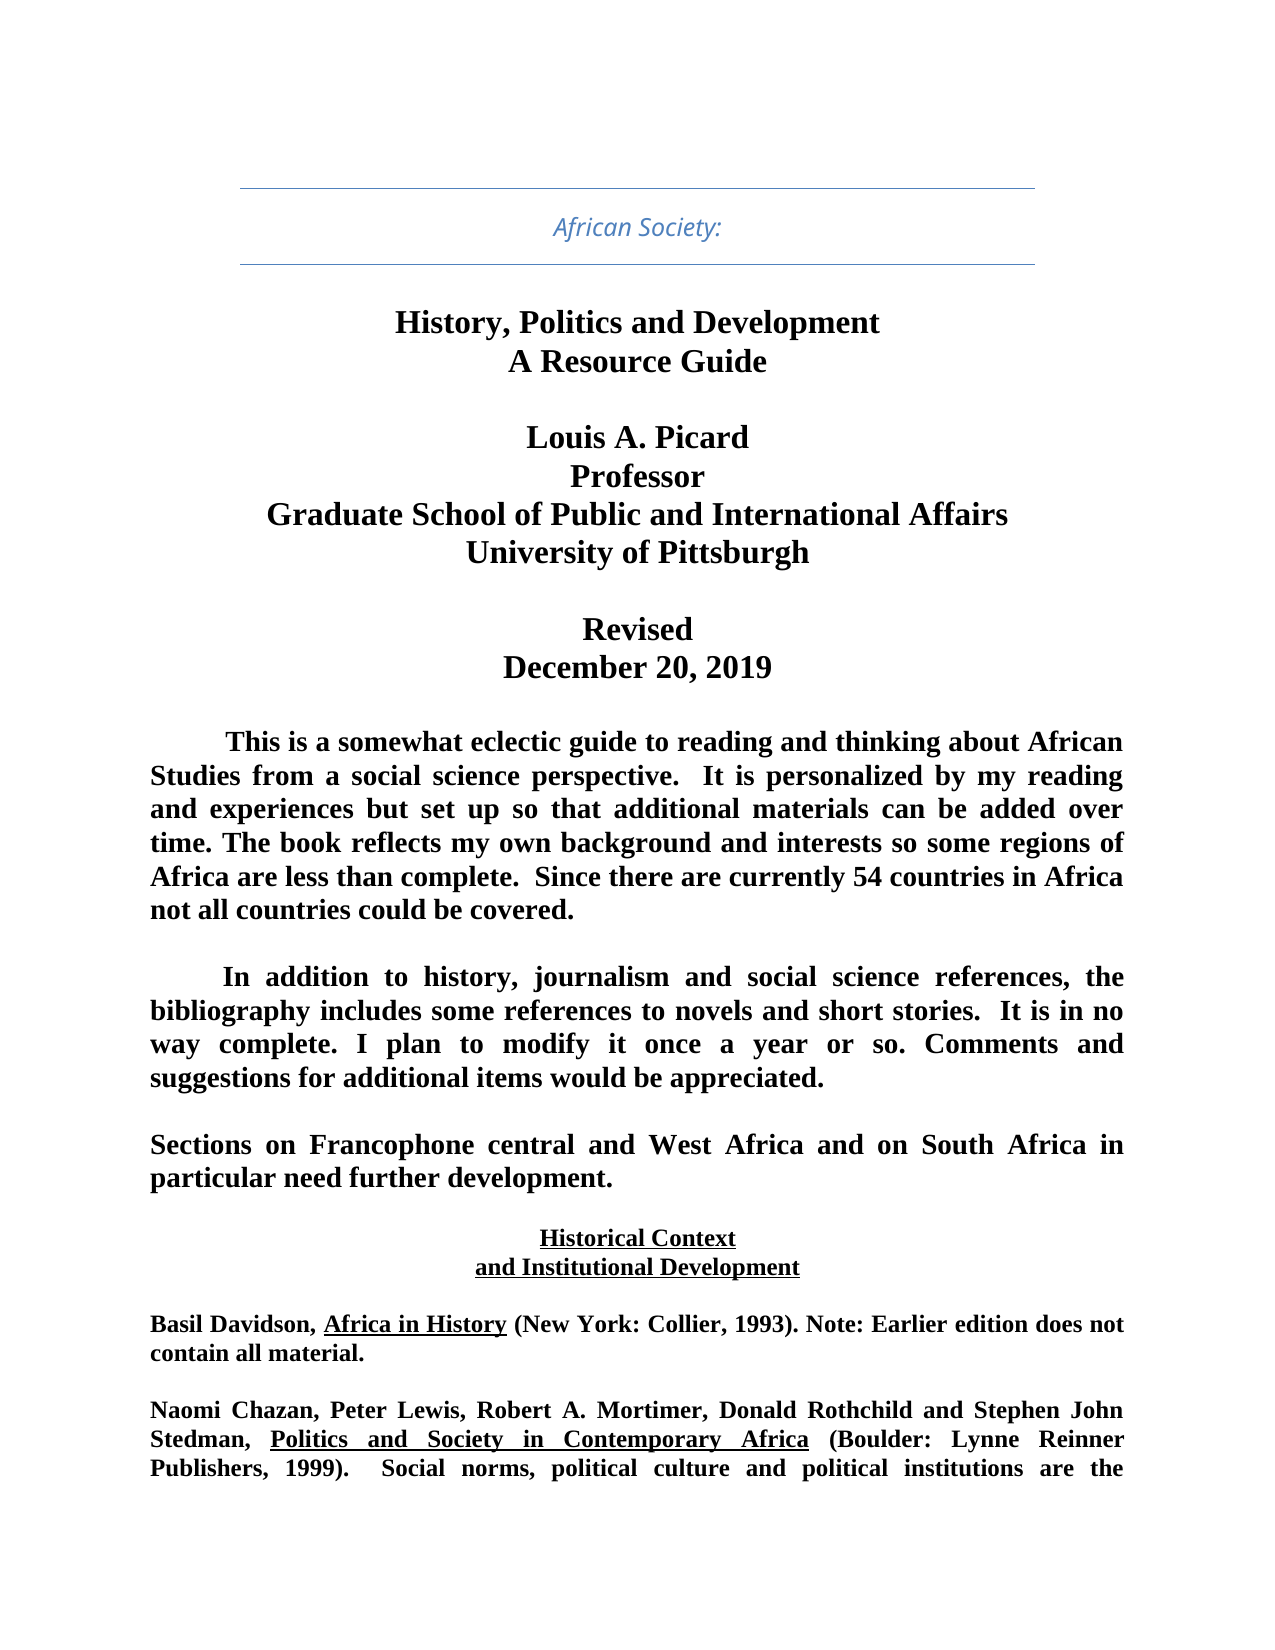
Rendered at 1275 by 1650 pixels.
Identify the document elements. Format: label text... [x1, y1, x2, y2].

text Historical Context [150, 1223, 1125, 1252]
text Sections on Francophone central and West Africa and on South Africa in particular need further development. [150, 1127, 1125, 1194]
text Professor [150, 456, 1125, 494]
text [150, 1395, 1125, 1482]
text Revised [150, 609, 1125, 648]
text History, Politics and Development [150, 303, 1125, 341]
text African Society: [240, 189, 1035, 264]
text Louis A. Picard [150, 418, 1125, 456]
text and Institutional Development [150, 1252, 1125, 1280]
text Basil Davidson, Africa in History (New York: Collier, 1993). Note: Earlier edition does not contain all material. [150, 1309, 1125, 1367]
text This is a somewhat eclectic guide to reading and thinking about African Studies from a social science perspective. It is personalized by my reading and experiences but set up so that additional materials can be added over time. The book reflects my own background and interests so some regions of Africa are less than complete. Since there are currently 54 countries in Africa not all countries could be covered. [150, 724, 1125, 926]
text In addition to history, journalism and social science references, the bibliography includes some references to novels and short stories. It is in no way complete. I plan to modify it once a year or so. Comments and suggestions for additional items would be appreciated. [150, 959, 1125, 1093]
text Graduate School of Public and International Affairs [150, 494, 1125, 533]
text University of Pittsburgh [150, 533, 1125, 571]
text December 20, 2019 [150, 648, 1125, 686]
text A Resource Guide [150, 341, 1125, 379]
